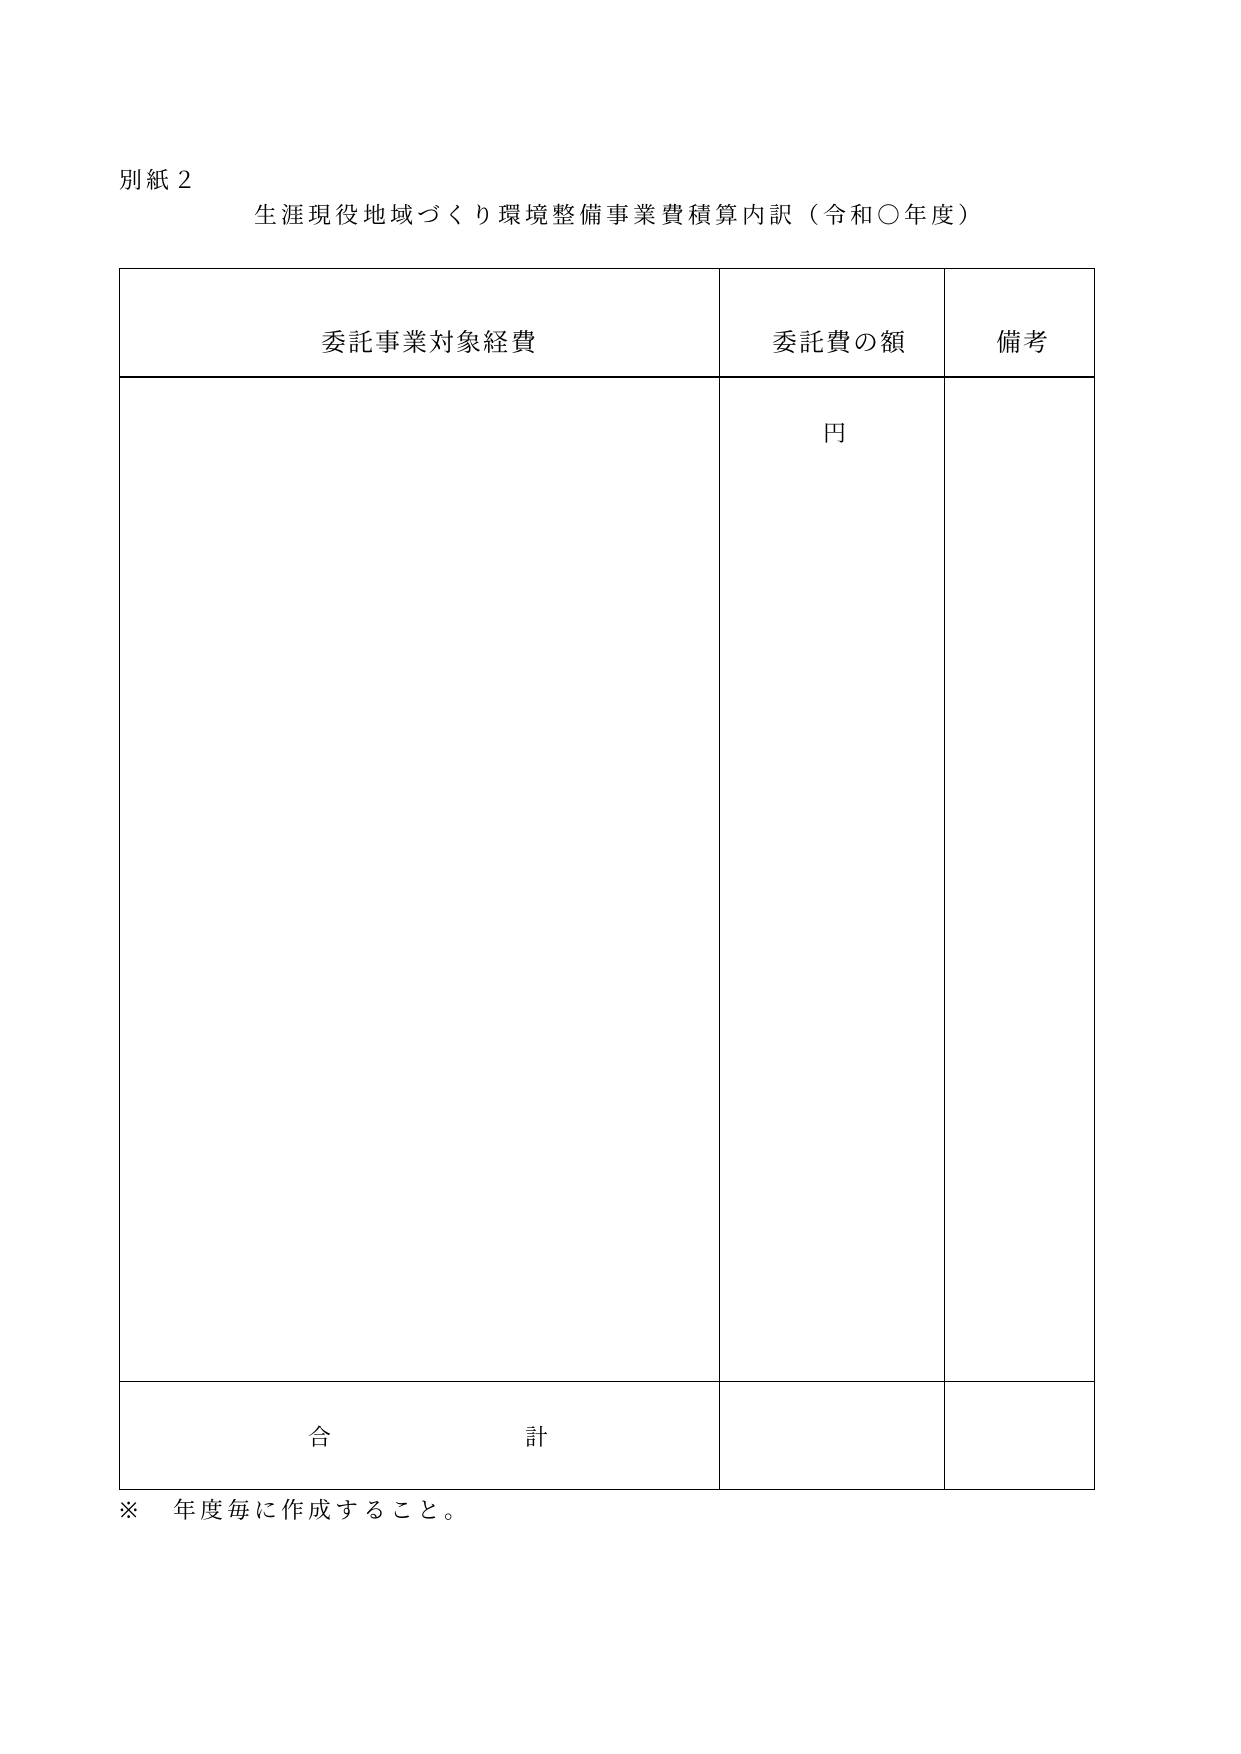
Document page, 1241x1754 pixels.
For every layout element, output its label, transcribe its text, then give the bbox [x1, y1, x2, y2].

table_cell [945, 1382, 1094, 1489]
table_cell [720, 1382, 944, 1489]
table_cell 合 計 [120, 1382, 719, 1489]
table_header 委託事業対象経費 [120, 269, 719, 376]
text 生涯現役地域づくり環境整備事業費積算内訳（令和○年度） [119, 196, 1121, 232]
table_header 備考 [945, 269, 1094, 376]
table_cell [120, 378, 719, 1381]
text ※ 年度毎に作成すること。 [119, 1490, 1121, 1526]
table_cell [945, 378, 1094, 1381]
table_cell 円 [720, 378, 944, 1381]
text 別紙２ [119, 160, 1121, 196]
table_header 委託費の額 [720, 269, 944, 376]
